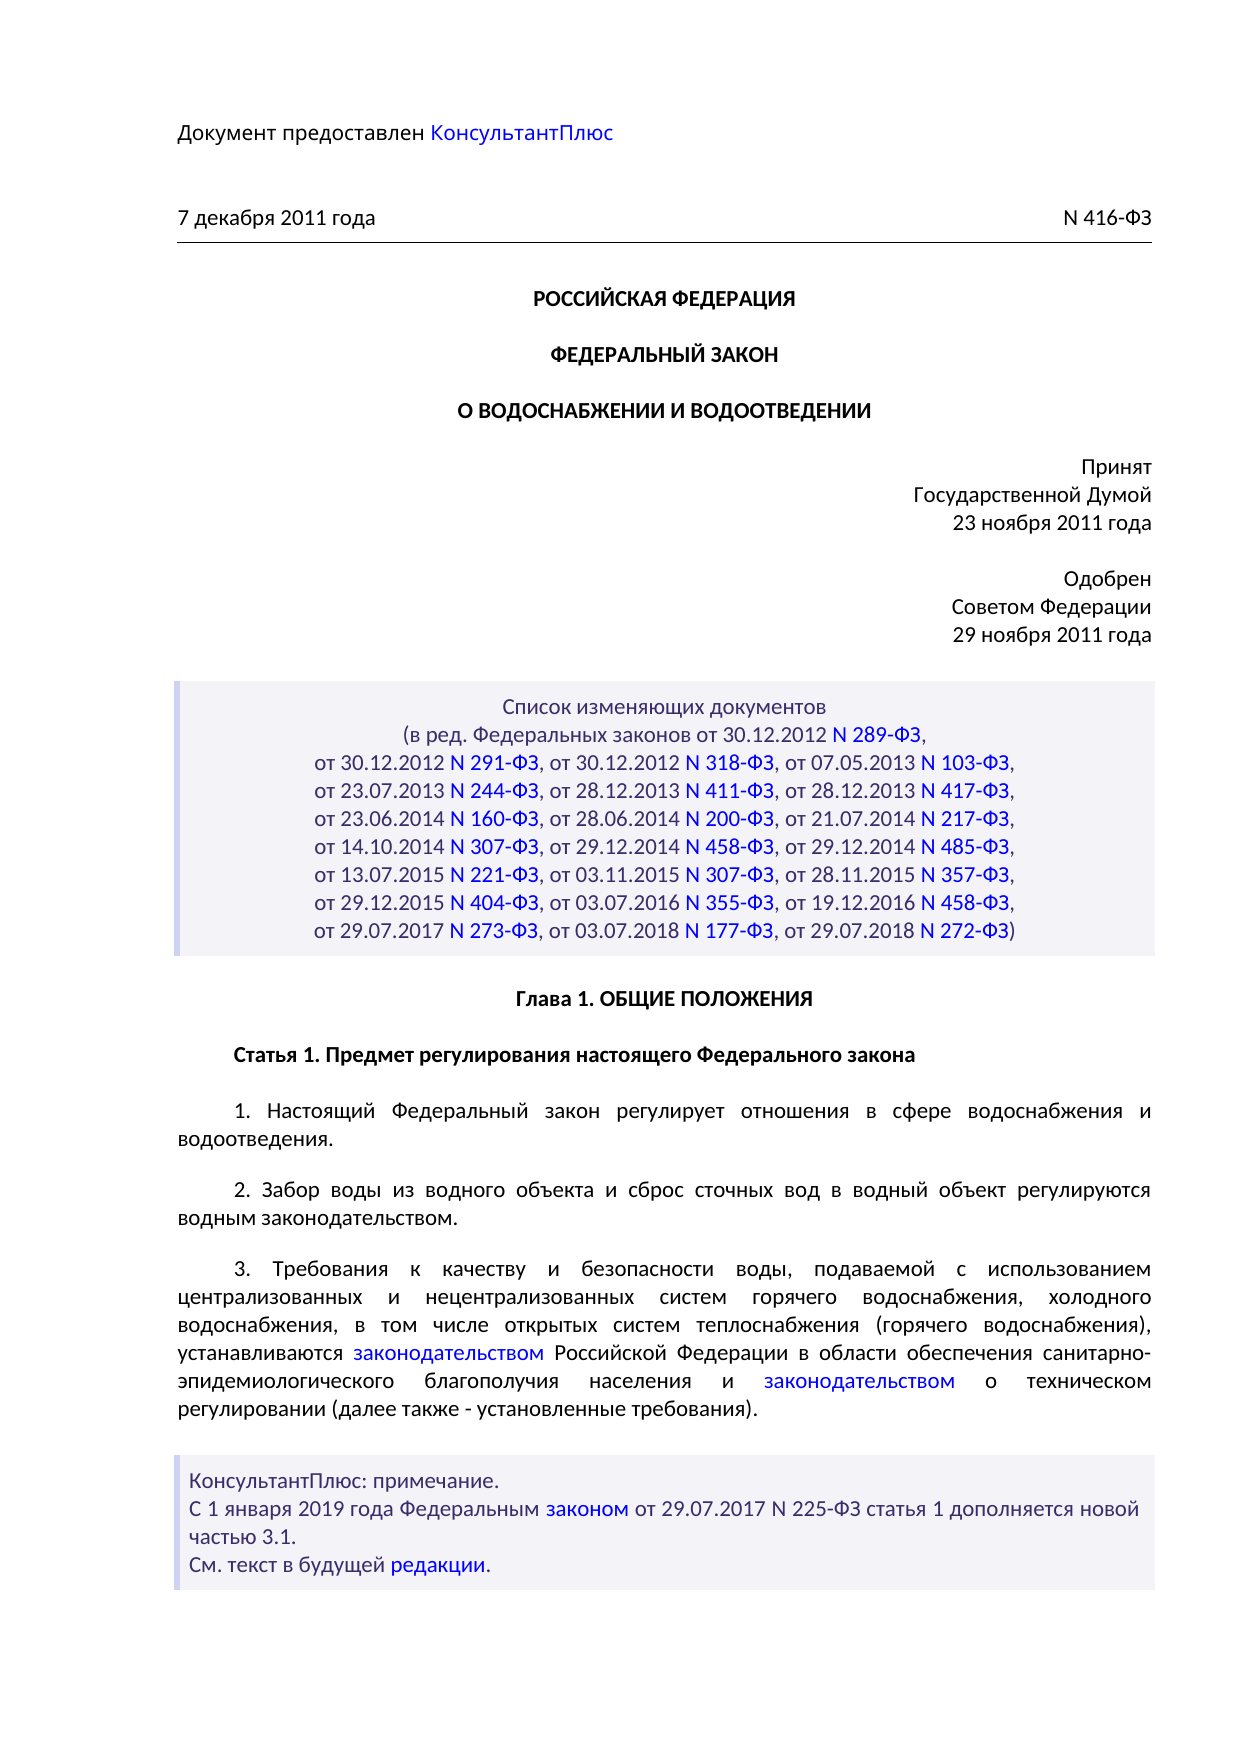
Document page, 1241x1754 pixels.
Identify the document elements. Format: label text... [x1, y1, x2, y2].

table_header 7 декабря 2011 года [177, 203, 664, 231]
title Документ предоставлен КонсультантПлюс [177, 118, 1152, 175]
text 2. Забор воды из водного объекта и сброс сточных вод в водный объект регулируются водным законодательством. [177, 1175, 1152, 1231]
table_header N 416-ФЗ [664, 203, 1152, 231]
table_header Список изменяющих документов (в ред. Федеральных законов от 30.12.2012 N 289-ФЗ, от 30.12.2012 N 291-ФЗ, от 30.12.2012 N 318-ФЗ, от 07.05.2013 N 103-ФЗ, от 23.07.2013 N 244-ФЗ, от 28.12.2013 N 411-ФЗ, от 28.12.2013 N 417-ФЗ, от 23.06.2014 N 160-ФЗ, от 28.06.2014 N 200-ФЗ, от 21.07.2014 N 217-ФЗ, от 14.10.2014 N 307-ФЗ, от 29.12.2014 N 458-ФЗ, от 29.12.2014 N 485-ФЗ, от 13.07.2015 N 221-ФЗ, от 03.11.2015 N 307-ФЗ, от 28.11.2015 N 357-ФЗ, от 29.12.2015 N 404-ФЗ, от 03.07.2016 N 355-ФЗ, от 19.12.2016 N 458-ФЗ, от 29.07.2017 N 273-ФЗ, от 03.07.2018 N 177-ФЗ, от 29.07.2018 N 272-ФЗ) [180, 681, 1149, 956]
title РОССИЙСКАЯ ФЕДЕРАЦИЯ [177, 284, 1152, 312]
text 23 ноября 2011 года [177, 508, 1152, 536]
text 3. Требования к качеству и безопасности воды, подаваемой с использованием централизованных и нецентрализованных систем горячего водоснабжения, холодного водоснабжения, в том числе открытых систем теплоснабжения (горячего водоснабжения), устанавливаются законодательством Российской Федерации в области обеспечения санитарно-эпидемиологического благополучия населения и законодательством о техническом регулировании (далее также - установленные требования). [177, 1254, 1152, 1422]
title Глава 1. ОБЩИЕ ПОЛОЖЕНИЯ [177, 984, 1152, 1012]
title Статья 1. Предмет регулирования настоящего Федерального закона [177, 1040, 1152, 1068]
text Принят [177, 452, 1152, 480]
text Советом Федерации [177, 592, 1152, 620]
title ФЕДЕРАЛЬНЫЙ ЗАКОН [177, 340, 1152, 368]
table_header КонсультантПлюс: примечание. С 1 января 2019 года Федеральным законом от 29.07.2017 N 225-ФЗ статья 1 дополняется новой частью 3.1. См. текст в будущей редакции. [180, 1455, 1149, 1590]
text Государственной Думой [177, 480, 1152, 508]
title О ВОДОСНАБЖЕНИИ И ВОДООТВЕДЕНИИ [177, 396, 1152, 424]
text Одобрен [177, 564, 1152, 592]
text 29 ноября 2011 года [177, 620, 1152, 648]
text 1. Настоящий Федеральный закон регулирует отношения в сфере водоснабжения и водоотведения. [177, 1096, 1152, 1152]
